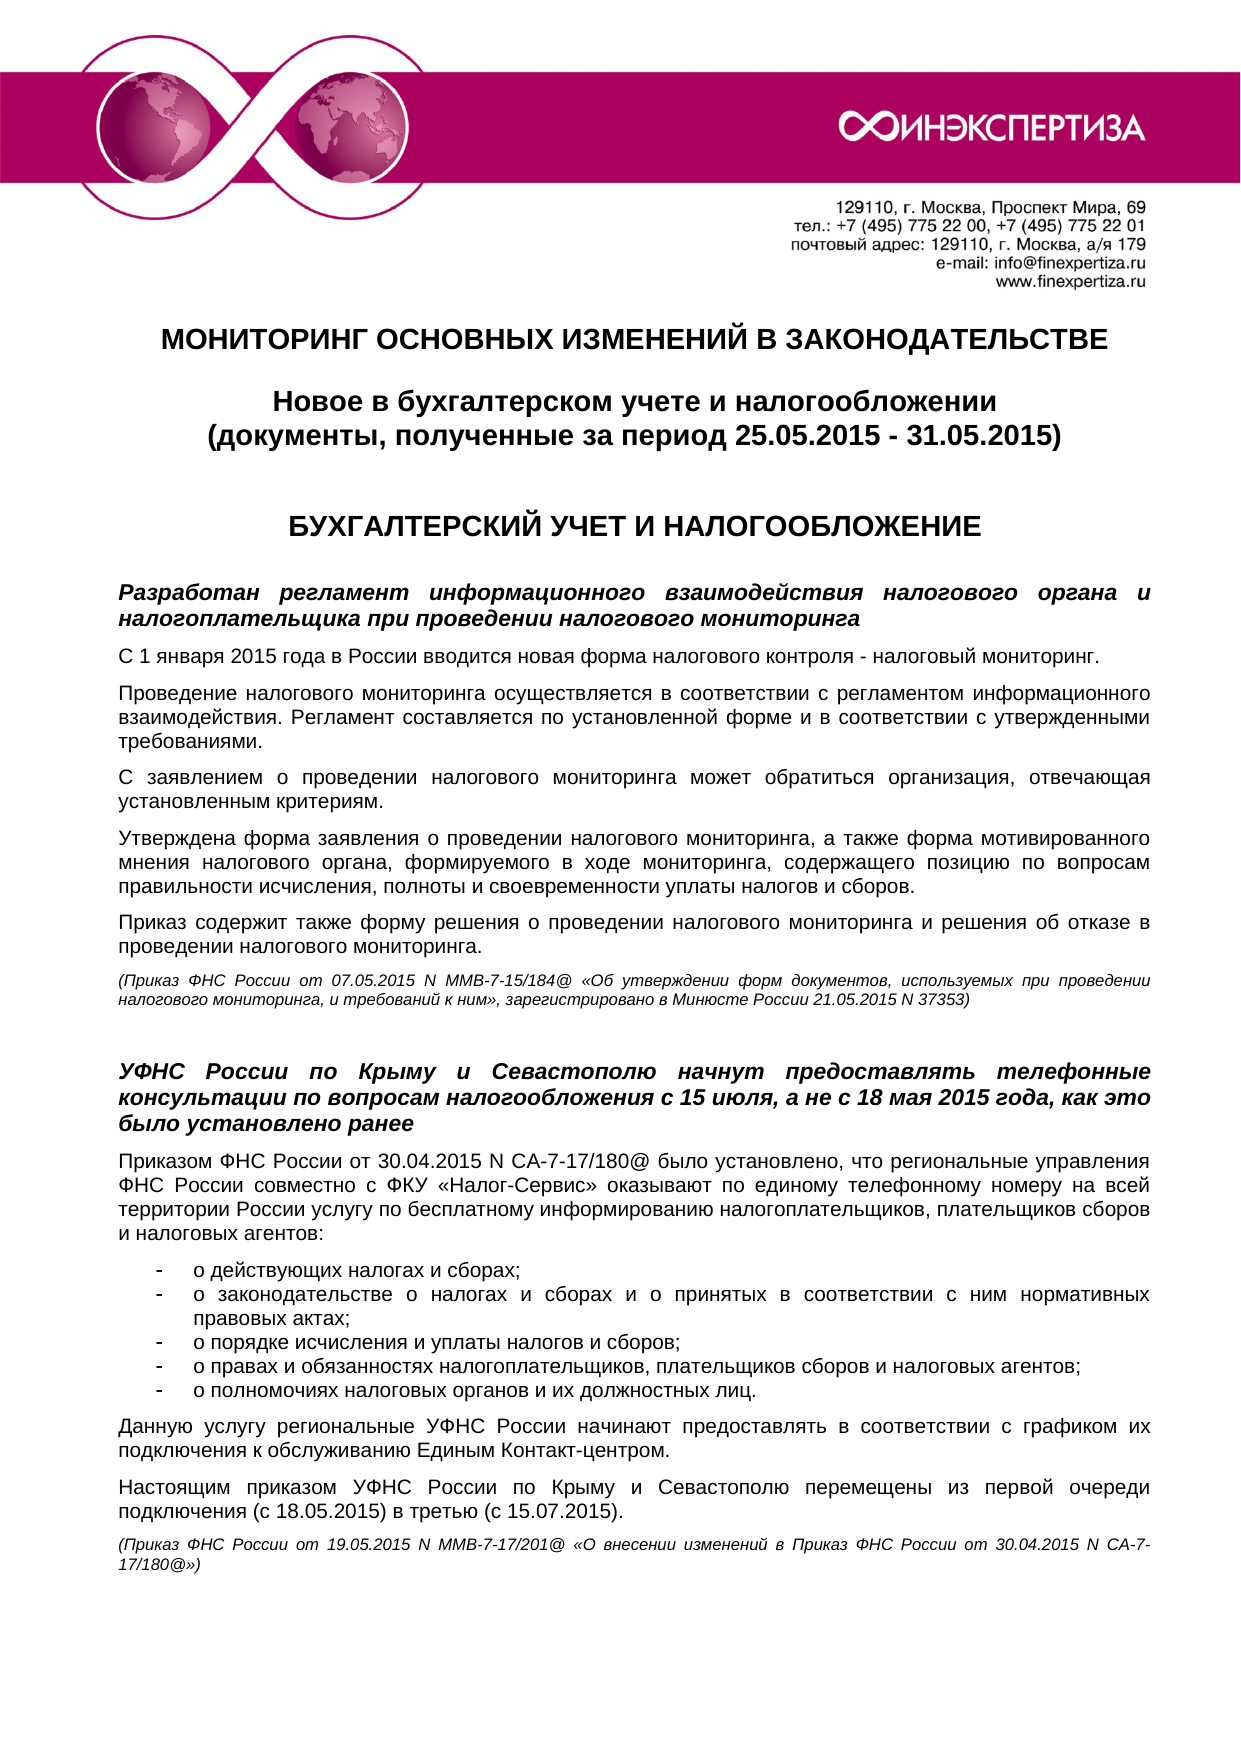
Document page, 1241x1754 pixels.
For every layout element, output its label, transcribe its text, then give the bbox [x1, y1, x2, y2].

text Данную услугу региональные УФНС России начинают предоставлять в соответствии с графиком их подключения к обслуживанию Единым Контакт-центром. [118, 1414, 1152, 1462]
text Новое в бухгалтерском учете и налогообложении [118, 384, 1152, 418]
list о законодательстве о налогах и сборах и о принятых в соответствии с ним нормативных правовых актах; [156, 1282, 1152, 1329]
text (Приказ ФНС России от 19.05.2015 N ММВ-7-17/201@ «О внесении изменений в Приказ ФНС России от 30.04.2015 N СА-7-17/180@») [118, 1535, 1152, 1573]
text МОНИТОРИНГ ОСНОВНЫХ ИЗМЕНЕНИЙ В ЗАКОНОДАТЕЛЬСТВЕ [118, 322, 1152, 356]
list о правах и обязанностях налогоплательщиков, плательщиков сборов и налоговых агентов; [156, 1354, 1152, 1378]
text (документы, полученные за период 25.05.2015 - 31.05.2015) [118, 418, 1152, 452]
text Проведение налогового мониторинга осуществляется в соответствии с регламентом информационного взаимодействия. Регламент составляется по установленной форме и в соответствии с утвержденными требованиями. [118, 681, 1152, 753]
text С заявлением о проведении налогового мониторинга может обратиться организация, отвечающая установленным критериям. [118, 765, 1152, 813]
text БУХГАЛТЕРСКИЙ УЧЕТ И НАЛОГООБЛОЖЕНИЕ [118, 509, 1152, 543]
text (Приказ ФНС России от 07.05.2015 N ММВ-7-15/184@ «Об утверждении форм документов, используемых при проведении налогового мониторинга, и требований к ним», зарегистрировано в Минюсте России 21.05.2015 N 37353) [118, 970, 1152, 1009]
text Утверждена форма заявления о проведении налогового мониторинга, а также форма мотивированного мнения налогового органа, формируемого в ходе мониторинга, содержащего позицию по вопросам правильности исчисления, полноты и своевременности уплаты налогов и сборов. [118, 826, 1152, 897]
text Приказ содержит также форму решения о проведении налогового мониторинга и решения об отказе в проведении налогового мониторинга. [118, 910, 1152, 958]
text УФНС России по Крыму и Севастополю начнут предоставлять телефонные консультации по вопросам налогообложения с 15 июля, а не с 18 мая 2015 года, как это было установлено ранее [118, 1058, 1152, 1137]
text Приказом ФНС России от 30.04.2015 N СА-7-17/180@ было установлено, что региональные управления ФНС России совместно с ФКУ «Налог-Сервис» оказывают по единому телефонному номеру на всей территории России услугу по бесплатному информированию налогоплательщиков, плательщиков сборов и налоговых агентов: [118, 1149, 1152, 1245]
text Разработан регламент информационного взаимодействия налогового органа и налогоплательщика при проведении налогового мониторинга [118, 579, 1152, 632]
picture [0, 0, 1241, 290]
text Настоящим приказом УФНС России по Крыму и Севастополю перемещены из первой очереди подключения (с 18.05.2015) в третью (с 15.07.2015). [118, 1475, 1152, 1523]
text С 1 января 2015 года в России вводится новая форма налогового контроля - налоговый мониторинг. [118, 644, 1152, 668]
list о полномочиях налоговых органов и их должностных лиц. [156, 1378, 1152, 1402]
list о действующих налогах и сборах; [156, 1257, 1152, 1282]
list о порядке исчисления и уплаты налогов и сборов; [156, 1329, 1152, 1354]
